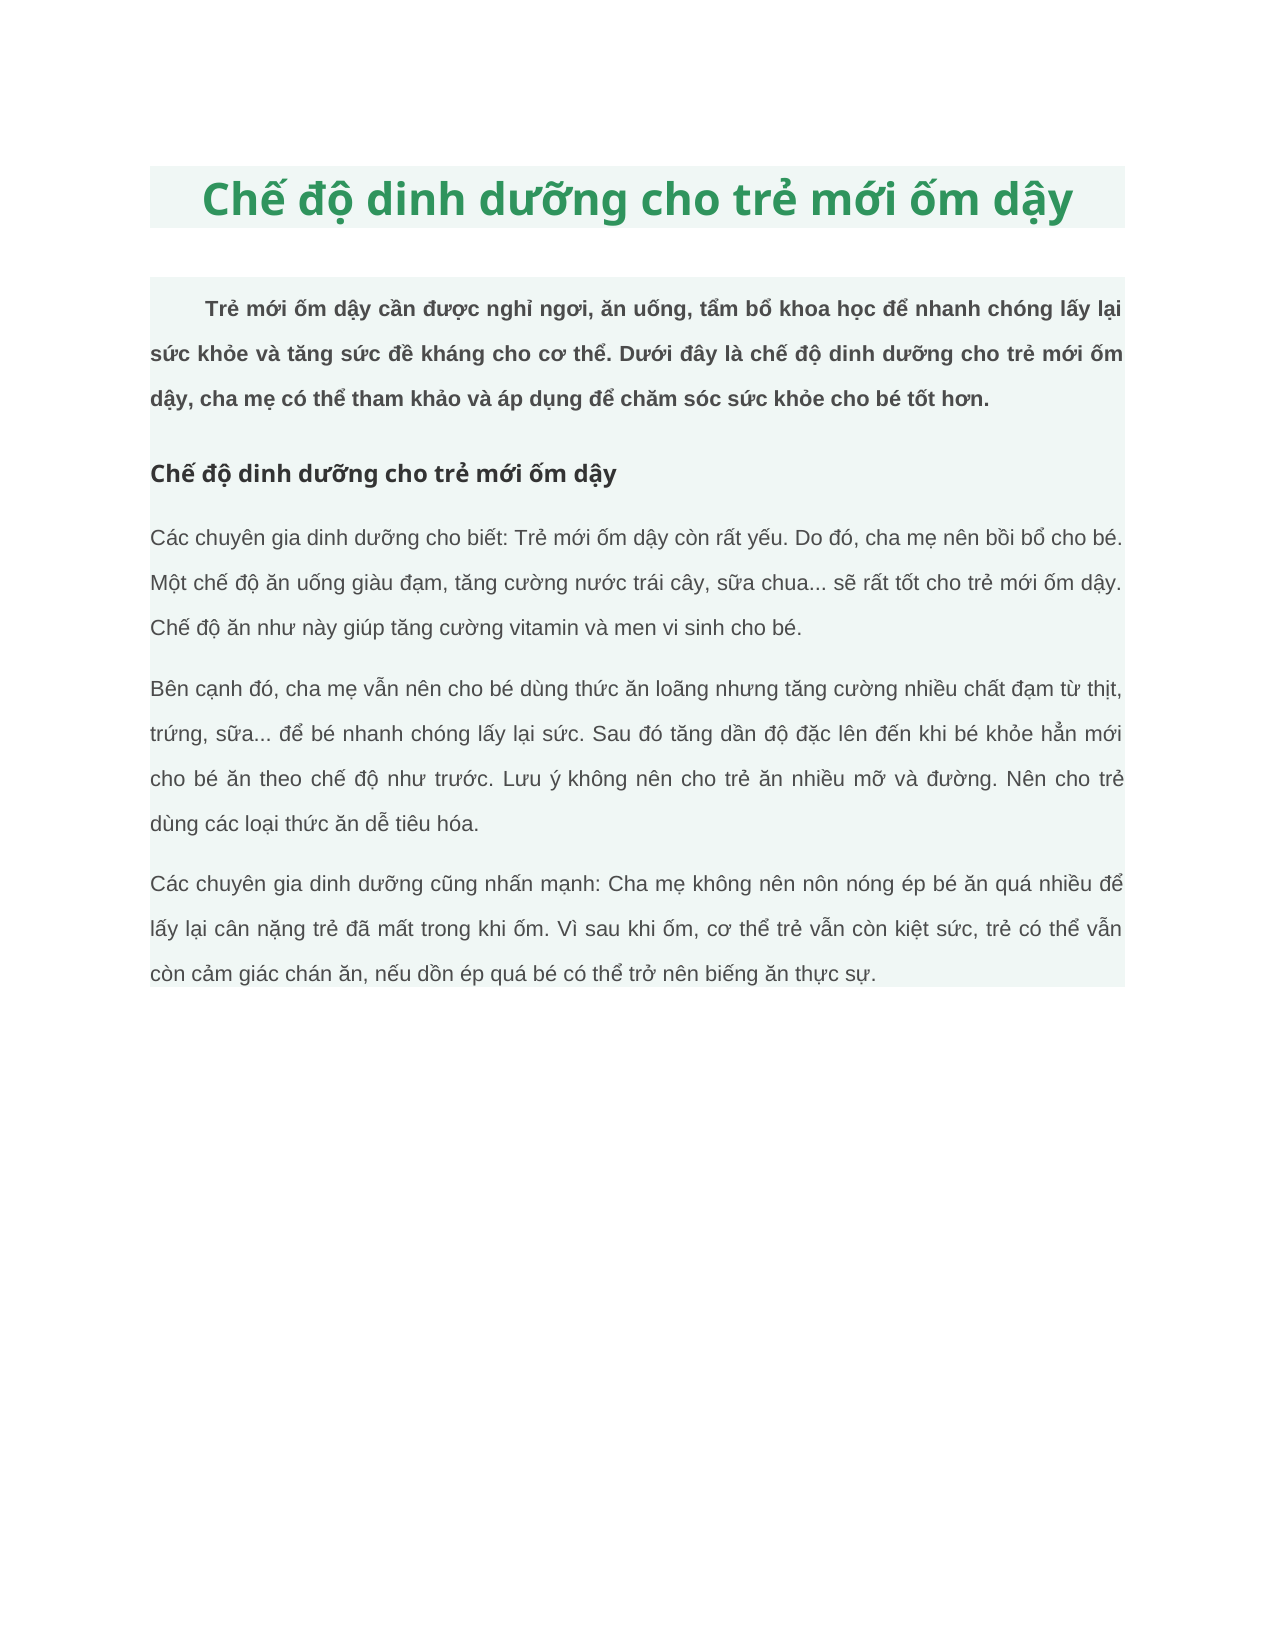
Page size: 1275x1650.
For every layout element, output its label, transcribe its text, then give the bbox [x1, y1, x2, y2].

text Trẻ mới ốm dậy cần được nghỉ ngơi, ăn uống, tẩm bổ khoa học để nhanh chóng lấy lại sức khỏe và tăng sức đề kháng cho cơ thể. Dưới đây là chế độ dinh dưỡng cho trẻ mới ốm dậy, cha mẹ có thể tham khảo và áp dụng để chăm sóc sức khỏe cho bé tốt hơn. [150, 277, 1125, 412]
text Các chuyên gia dinh dưỡng cho biết: Trẻ mới ốm dậy còn rất yếu. Do đó, cha mẹ nên bồi bổ cho bé. Một chế độ ăn uống giàu đạm, tăng cường nước trái cây, sữa chua... sẽ rất tốt cho trẻ mới ốm dậy. Chế độ ăn như này giúp tăng cường vitamin và men vi sinh cho bé. [150, 505, 1125, 640]
text Các chuyên gia dinh dưỡng cũng nhấn mạnh: Cha mẹ không nên nôn nóng ép bé ăn quá nhiều để lấy lại cân nặng trẻ đã mất trong khi ốm. Vì sau khi ốm, cơ thể trẻ vẫn còn kiệt sức, trẻ có thể vẫn còn cảm giác chán ăn, nếu dồn ép quá bé có thể trở nên biếng ăn thực sự. [150, 852, 1125, 987]
text Chế độ dinh dưỡng cho trẻ mới ốm dậy [150, 427, 1125, 490]
text Chế độ dinh dưỡng cho trẻ mới ốm dậy [150, 166, 1125, 228]
text Bên cạnh đó, cha mẹ vẫn nên cho bé dùng thức ăn loãng nhưng tăng cường nhiều chất đạm từ thịt, trứng, sữa... để bé nhanh chóng lấy lại sức. Sau đó tăng dần độ đặc lên đến khi bé khỏe hẳn mới cho bé ăn theo chế độ như trước. Lưu ý không nên cho trẻ ăn nhiều mỡ và đường. Nên cho trẻ dùng các loại thức ăn dễ tiêu hóa. [150, 656, 1125, 836]
